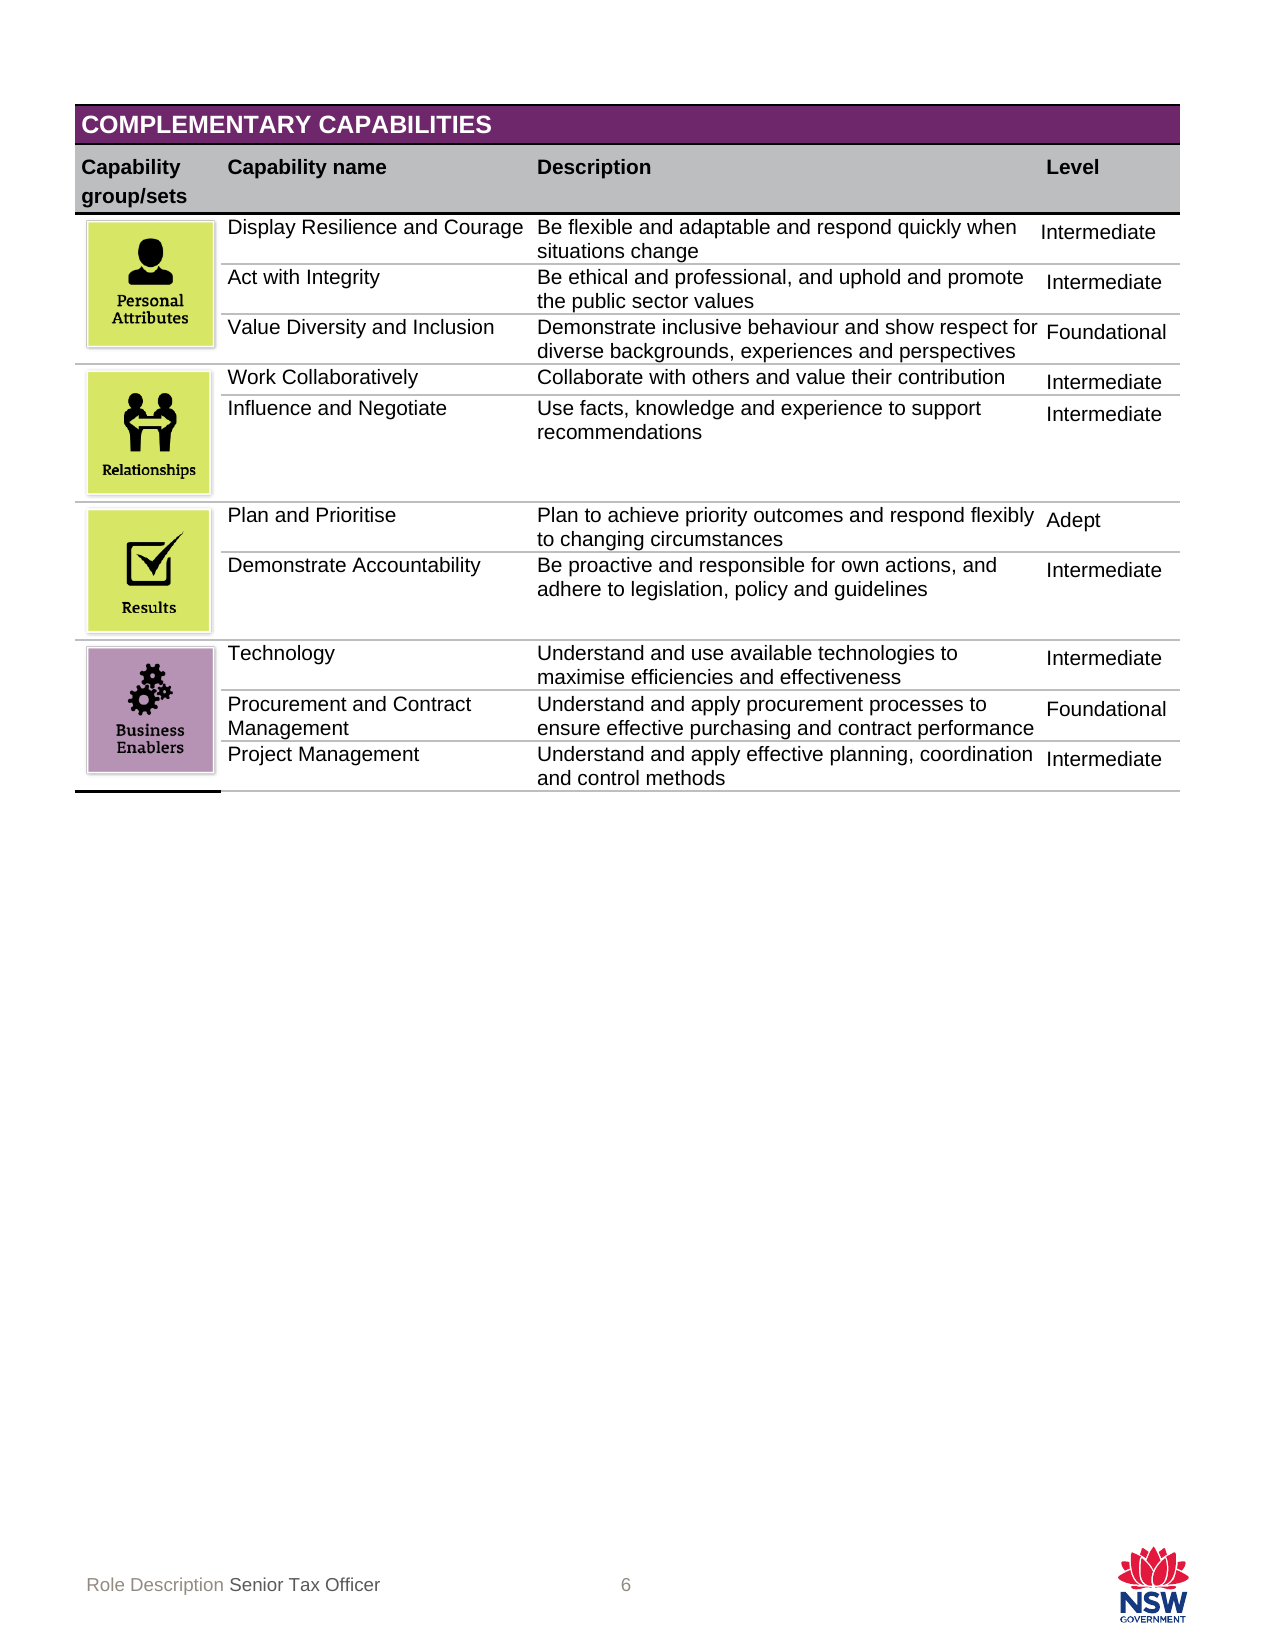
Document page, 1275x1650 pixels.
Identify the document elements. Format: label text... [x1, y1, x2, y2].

table_cell [75, 503, 81, 639]
table_cell Intermediate [1040, 265, 1180, 313]
table_cell [217, 365, 221, 501]
table_cell Use facts, knowledge and experience to support recommendations [531, 396, 1040, 501]
table_cell Capability group/sets [75, 145, 221, 212]
table_cell Intermediate [1040, 641, 1180, 689]
table_cell Plan to achieve priority outcomes and respond flexibly to changing circumstances [531, 503, 1040, 551]
table_cell Procurement and Contract Management [221, 691, 531, 740]
picture [81, 365, 217, 501]
table_cell [75, 641, 221, 790]
table_cell Be flexible and adaptable and respond quickly when situations change [531, 215, 1040, 263]
picture [81, 215, 220, 354]
table_header COMPLEMENTARY CAPABILITIES [75, 106, 1180, 143]
table_cell [521, 145, 531, 212]
table_cell Foundational [1040, 315, 1180, 363]
table_cell Understand and apply effective planning, coordination and control methods [531, 742, 1040, 790]
table_cell Collaborate with others and value their contribution [531, 365, 1040, 394]
table_cell Demonstrate Accountability [221, 553, 531, 639]
table_cell Intermediate [1040, 553, 1180, 639]
table_cell Description [531, 145, 1040, 212]
table_cell Foundational [1040, 691, 1180, 740]
table_cell Value Diversity and Inclusion [221, 315, 531, 363]
table_cell [75, 365, 81, 501]
table_cell Intermediate [1040, 396, 1180, 501]
table_cell Technology [221, 641, 531, 689]
table_cell Intermediate [1040, 742, 1180, 790]
table_cell [217, 503, 221, 639]
table_cell Level [1040, 145, 1180, 212]
table_cell Be proactive and responsible for own actions, and adhere to legislation, policy and guidelines [531, 553, 1040, 639]
table_cell Influence and Negotiate [221, 396, 531, 501]
table_cell Understand and apply procurement processes to ensure effective purchasing and contract performance [531, 691, 1040, 740]
table_cell Adept [1040, 503, 1180, 551]
table_cell Capability name [221, 145, 521, 212]
picture [81, 641, 220, 780]
table_cell Display Resilience and Courage [221, 215, 531, 263]
table_cell [75, 215, 221, 363]
table_cell Work Collaboratively [221, 365, 531, 394]
table_cell Intermediate [1040, 215, 1180, 263]
table_cell Be ethical and professional, and uphold and promote the public sector values [531, 265, 1040, 313]
table_cell Act with Integrity [221, 265, 531, 313]
table_cell Plan and Prioritise [221, 503, 531, 551]
table_cell Demonstrate inclusive behaviour and show respect for diverse backgrounds, experiences and perspectives [531, 315, 1040, 363]
table_cell Project Management [221, 742, 531, 790]
table_cell Intermediate [1040, 365, 1180, 394]
picture [81, 502, 217, 639]
table_cell Understand and use available technologies to maximise efficiencies and effectiveness [531, 641, 1040, 689]
